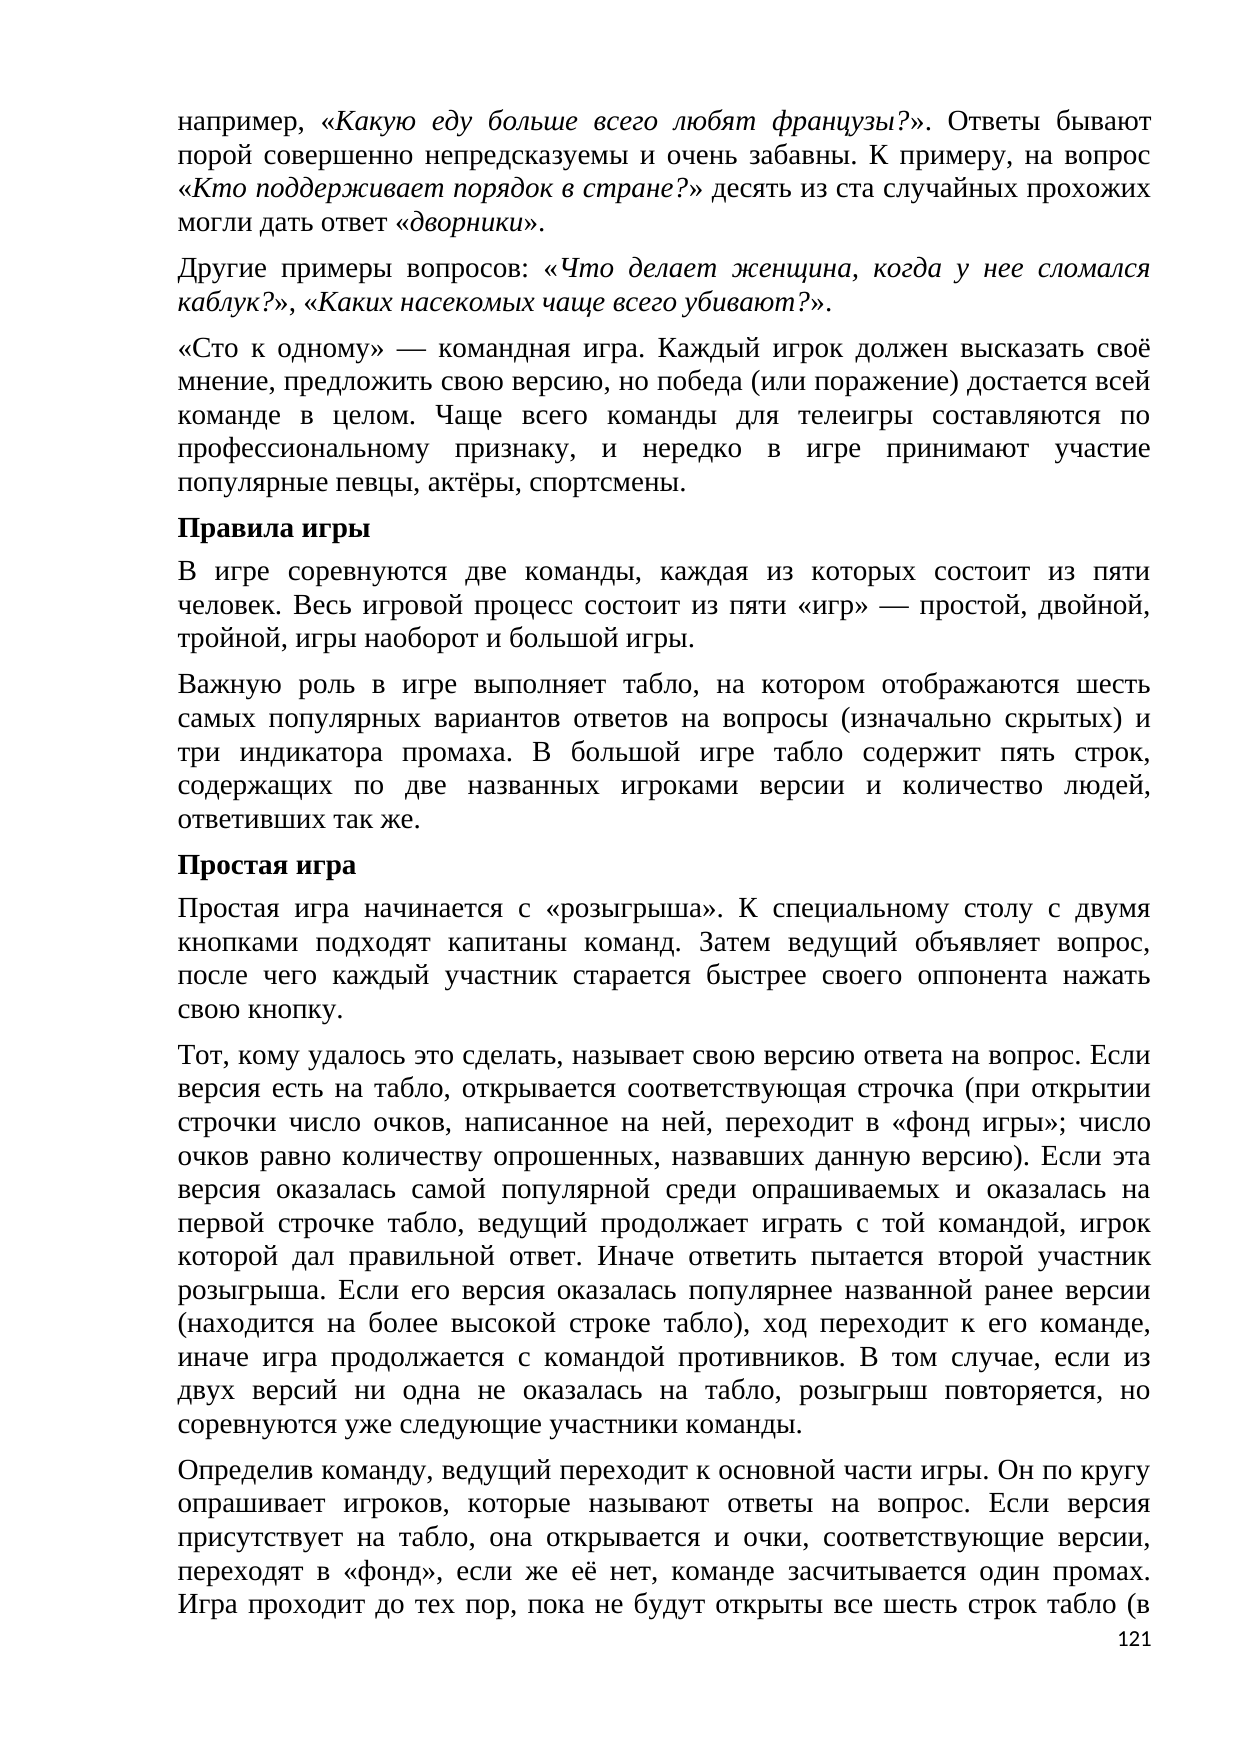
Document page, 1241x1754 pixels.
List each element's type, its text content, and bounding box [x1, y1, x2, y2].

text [177, 103, 1152, 238]
text Важную роль в игре выполняет табло, на котором отображаются шесть самых популярных вариантов ответов на вопросы (изначально скрытых) и три индикатора промаха. В большой игре табло содержит пять строк, содержащих по две названных игроками версии и количество людей, ответивших так же. [177, 667, 1152, 834]
text Другие примеры вопросов: «Что делает женщина, когда у нее сломался каблук?», «Каких насекомых чаще всего убивают?». [177, 250, 1152, 317]
text Простая игра [177, 847, 1152, 880]
text Простая игра начинается с «розыгрыша». К специальному столу с двумя кнопками подходят капитаны команд. Затем ведущий объявляет вопрос, после чего каждый участник старается быстрее своего оппонента нажать свою кнопку. [177, 890, 1152, 1024]
text Правила игры [177, 510, 1152, 543]
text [177, 1452, 1152, 1620]
text Тот, кому удалось это сделать, называет свою версию ответа на вопрос. Если версия есть на табло, открывается соответствующая строчка (при открытии строчки число очков, написанное на ней, переходит в «фонд игры»; число очков равно количеству опрошенных, назвавших данную версию). Если эта версия оказалась самой популярной среди опрашиваемых и оказалась на первой строчке табло, ведущий продолжает играть с той командой, игрок которой дал правильной ответ. Иначе ответить пытается второй участник розыгрыша. Если его версия оказалась популярнее названной ранее версии (находится на более высокой строке табло), ход переходит к его команде, иначе игра продолжается с командой противников. В том случае, если из двух версий ни одна не оказалась на табло, розыгрыш повторяется, но соревнуются уже следующие участники команды. [177, 1037, 1152, 1439]
text «Сто к одному» — командная игра. Каждый игрок должен высказать своё мнение, предложить свою версию, но победа (или поражение) достается всей команде в целом. Чаще всего команды для телеигры составляются по профессиональному признаку, и нередко в игре принимают участие популярные певцы, актёры, спортсмены. [177, 330, 1152, 497]
text В игре соревнуются две команды, каждая из которых состоит из пяти человек. Весь игровой процесс состоит из пяти «игр» — простой, двойной, тройной, игры наоборот и большой игры. [177, 553, 1152, 654]
